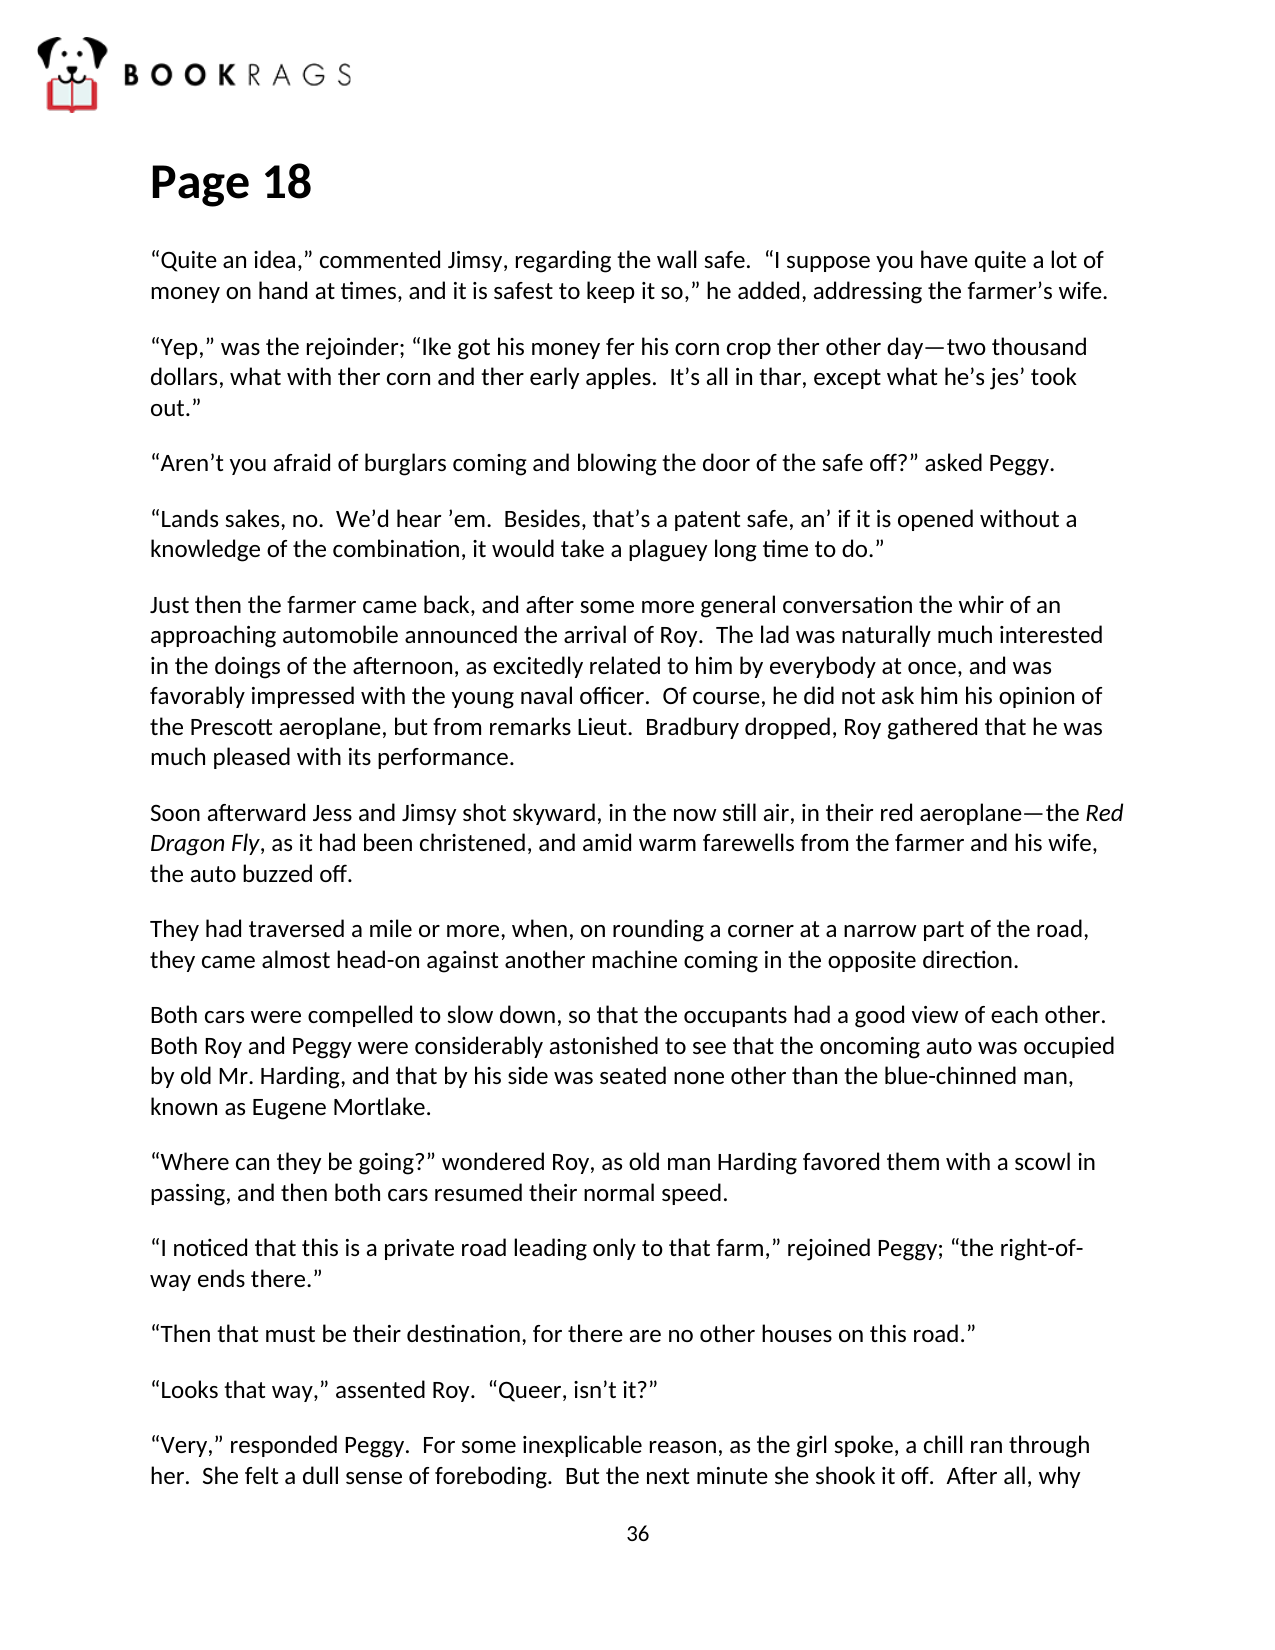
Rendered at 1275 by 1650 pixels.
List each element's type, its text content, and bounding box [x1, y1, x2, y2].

text “Lands sakes, no. We’d hear ’em. Besides, that’s a patent safe, an’ if it is opened without a knowledge of the combination, it would take a plaguey long time to do.” [150, 503, 1125, 564]
text “Aren’t you afraid of burglars coming and blowing the door of the safe off?” asked Peggy. [150, 447, 1125, 478]
text “Where can they be going?” wondered Roy, as old man Harding favored them with a scowl in passing, and then both cars resumed their normal speed. [150, 1147, 1125, 1208]
text Both cars were compelled to slow down, so that the occupants had a good view of each other. Both Roy and Peggy were considerably astonished to see that the oncoming auto was occupied by old Mr. Harding, and that by his side was seated none other than the blue-chinned man, known as Eugene Mortlake. [150, 999, 1125, 1122]
text Just then the farmer came back, and after some more general conversation the whir of an approaching automobile announced the arrival of Roy. The lad was naturally much interested in the doings of the afternoon, as excitedly related to him by everybody at once, and was favorably impressed with the young naval officer. Of course, he did not ask him his opinion of the Prescott aeroplane, but from remarks Lieut. Bradbury dropped, Roy gathered that he was much pleased with its performance. [150, 589, 1125, 772]
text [150, 1430, 1125, 1491]
text Soon afterward Jess and Jimsy shot skyward, in the now still air, in their red aeroplane—­the Red Dragon Fly, as it had been christened, and amid warm farewells from the farmer and his wife, the auto buzzed off. [150, 797, 1125, 888]
text “Quite an idea,” commented Jimsy, regarding the wall safe. “I suppose you have quite a lot of money on hand at times, and it is safest to keep it so,” he added, addressing the farmer’s wife. [150, 244, 1125, 306]
text Page 18 [150, 150, 1125, 211]
text They had traversed a mile or more, when, on rounding a corner at a narrow part of the road, they came almost head-on against another machine coming in the opposite direction. [150, 913, 1125, 974]
text “Yep,” was the rejoinder; “Ike got his money fer his corn crop ther other day—­two thousand dollars, what with ther corn and ther early apples. It’s all in thar, except what he’s jes’ took out.” [150, 331, 1125, 422]
text “Then that must be their destination, for there are no other houses on this road.” [150, 1319, 1125, 1349]
text “Looks that way,” assented Roy. “Queer, isn’t it?” [150, 1374, 1125, 1405]
text “I noticed that this is a private road leading only to that farm,” rejoined Peggy; “the right-of-way ends there.” [150, 1233, 1125, 1294]
picture [37, 37, 351, 113]
